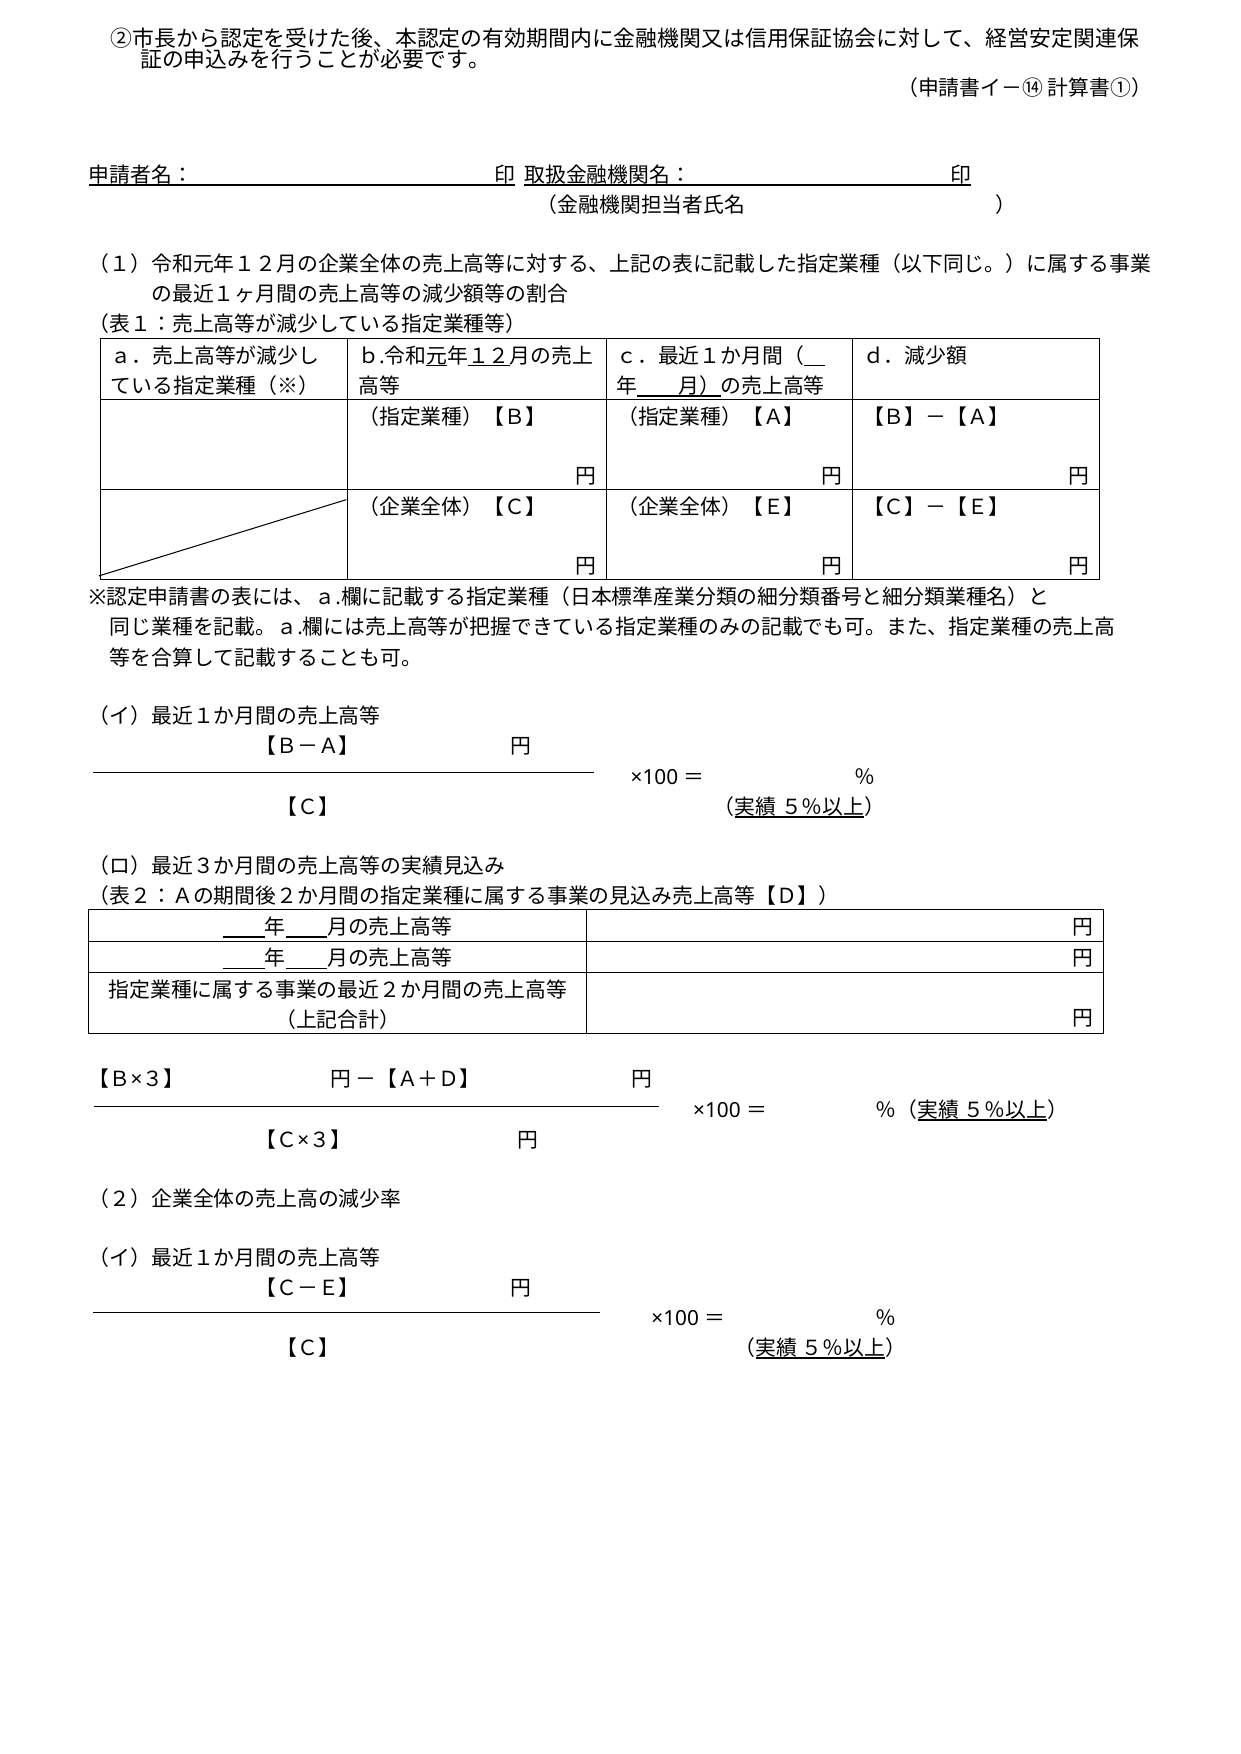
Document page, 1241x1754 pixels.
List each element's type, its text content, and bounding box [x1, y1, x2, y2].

text ※認定申請書の表には、ａ.欄に記載する指定業種（日本標準産業分類の細分類番号と細分類業種名）と [89, 580, 1152, 611]
text （表２：Ａの期間後２か月間の指定業種に属する事業の見込み売上高等【Ｄ】） [89, 879, 1152, 909]
table_cell （企業全体）【Ｅ】 円 [607, 490, 852, 579]
text （ロ）最近３か月間の売上高等の実績見込み [89, 849, 1152, 879]
table_header ｂ.令和元年１２月の売上高等 [348, 339, 606, 399]
table_header ａ．売上高等が減少している指定業種（※） [101, 339, 347, 399]
table_header 年 月の売上高等 [89, 910, 586, 941]
table_cell 円 [587, 973, 1103, 1033]
text 【Ｃ×３】 円 [89, 1123, 1152, 1154]
text （表１：売上高等が減少している指定業種等） [89, 308, 1152, 338]
text （金融機関担当者氏名 ） [89, 188, 1152, 219]
table_cell 指定業種に属する事業の最近２か月間の売上高等（上記合計） [89, 973, 586, 1033]
table_header 円 [587, 910, 1103, 941]
table_cell [101, 501, 347, 579]
text ②市長から認定を受けた後、本認定の有効期間内に金融機関又は信用保証協会に対して、経営安定関連保証の申込みを行うことが必要です。 [89, 29, 1152, 71]
text 申請者名： 印 取扱金融機関名： 印 [89, 158, 1152, 188]
table_cell [101, 490, 347, 574]
table_cell （指定業種）【Ｂ】 円 [348, 400, 606, 489]
table_header ｄ．減少額 [853, 339, 1099, 399]
table_cell 【Ｃ】－【Ｅ】 円 [853, 490, 1099, 579]
table_cell 円 [587, 942, 1103, 972]
text （申請書イ－⑭ 計算書①） [89, 71, 1152, 101]
table_header ｃ．最近１か月間（ 年 月）の売上高等 [607, 339, 852, 399]
text 【Ｃ】 （実績 ５％以上） [89, 790, 1152, 820]
text 等を合算して記載することも可。 [89, 641, 1152, 671]
text ×100 ＝ ％ [89, 1301, 1152, 1331]
text ×100 ＝ ％ [89, 760, 1152, 790]
table_cell [101, 400, 347, 489]
text （イ）最近１か月間の売上高等 [89, 699, 1152, 730]
text ×100 ＝ ％（実績 ５％以上） [89, 1093, 1152, 1123]
text 同じ業種を記載。ａ.欄には売上高等が把握できている指定業種のみの記載でも可。また、指定業種の売上高 [89, 611, 1152, 641]
table_cell （指定業種）【Ａ】 円 [607, 400, 852, 489]
table_cell 年 月の売上高等 [89, 942, 586, 972]
text 【Ｃ】 （実績 ５％以上） [89, 1331, 1152, 1362]
text （２）企業全体の売上高の減少率 [89, 1182, 1152, 1212]
table_cell （企業全体）【Ｃ】 円 [348, 490, 606, 579]
text （１）令和元年１２月の企業全体の売上高等に対する、上記の表に記載した指定業種（以下同じ。）に属する事業の最近１ヶ月間の売上高等の減少額等の割合 [89, 247, 1152, 308]
text 【Ｃ－Ｅ】 円 [89, 1271, 1152, 1301]
table_cell 【Ｂ】－【Ａ】 円 [853, 400, 1099, 489]
text 【Ｂ×３】 円 －【Ａ＋Ｄ】 円 [89, 1063, 1152, 1093]
text （イ）最近１か月間の売上高等 [89, 1241, 1152, 1271]
text 【Ｂ－Ａ】 円 [89, 730, 1152, 760]
